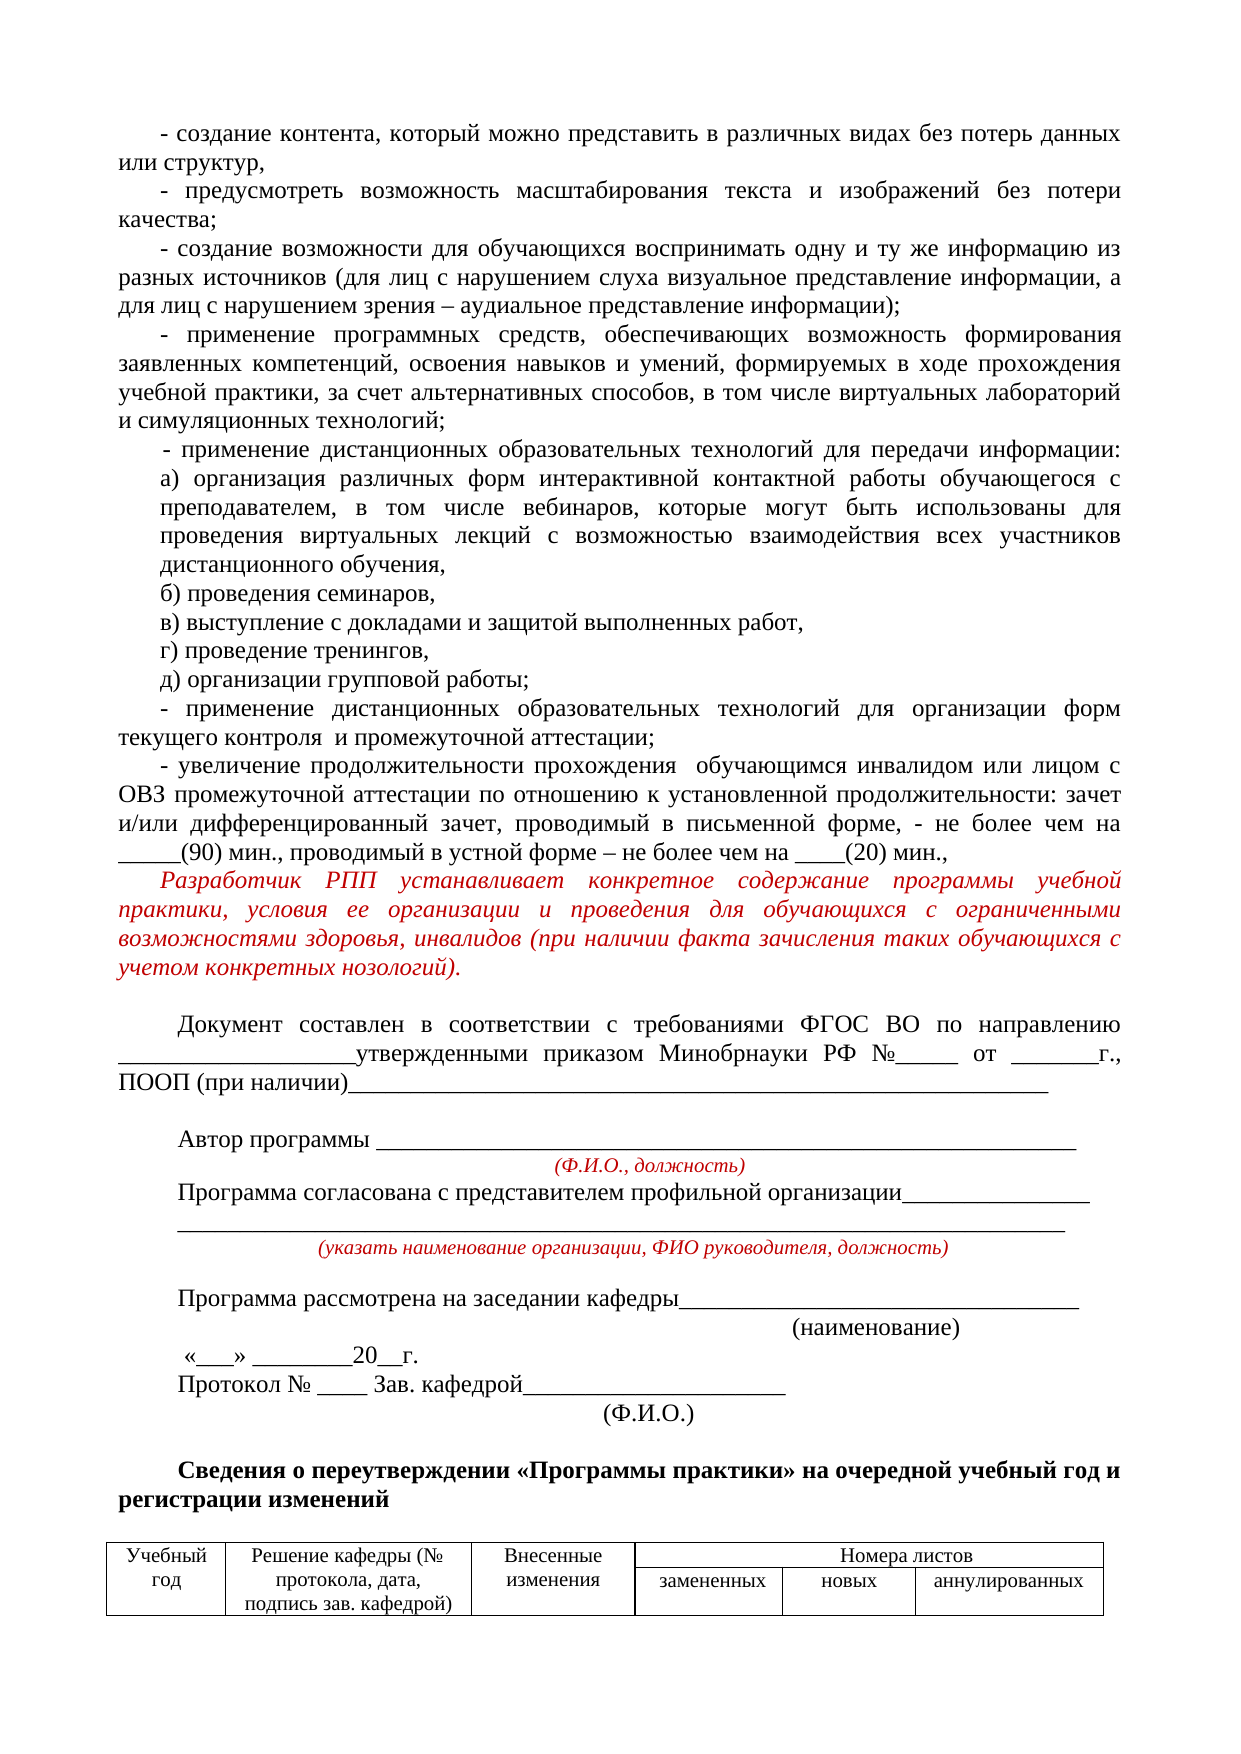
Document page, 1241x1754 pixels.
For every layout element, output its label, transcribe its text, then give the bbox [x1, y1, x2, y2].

text (указать наименование организации, ФИО руководителя, должность) [118, 1235, 1122, 1259]
text - увеличение продолжительности прохождения обучающимся инвалидом или лицом с ОВЗ промежуточной аттестации по отношению к установленной продолжительности: зачет и/или дифференцированный зачет, проводимый в письменной форме, - не более чем на _____(90) мин., проводимый в устной форме – не более чем на ____(20) мин., [118, 751, 1122, 866]
text - создание возможности для обучающихся воспринимать одну и ту же информацию из разных источников (для лиц с нарушением слуха визуальное представление информации, а для лиц с нарушением зрения – аудиальное представление информации); [118, 233, 1122, 319]
text в) выступление с докладами и защитой выполненных работ, [118, 607, 1122, 636]
text - применение дистанционных образовательных технологий для передачи информации: а) организация различных форм интерактивной контактной работы обучающегося с преподавателем, в том числе вебинаров, которые могут быть использованы для проведения виртуальных лекций с возможностью взаимодействия всех участников дистанционного обучения, [160, 434, 1122, 578]
text (наименование) [118, 1312, 960, 1340]
text Документ составлен в соответствии с требованиями ФГОС ВО по направлению ___________________утвержденными приказом Минобрнауки РФ №_____ от _______г., ПООП (при наличии)________________________________________________________ [118, 1009, 1122, 1096]
text (Ф.И.О., должность) [118, 1153, 1122, 1177]
text б) проведения семинаров, [118, 578, 1122, 607]
text г) проведение тренингов, [118, 636, 1122, 664]
text - предусмотреть возможность масштабирования текста и изображений без потери качества; [118, 176, 1122, 233]
table_header Учебный год [107, 1543, 225, 1615]
table_cell аннулированных [916, 1568, 1103, 1615]
text Разработчик РПП устанавливает конкретное содержание программы учебной практики, условия ее организации и проведения для обучающихся с ограниченными возможностями здоровья, инвалидов (при наличии факта зачисления таких обучающихся с учетом конкретных нозологий). [118, 866, 1122, 981]
text - применение дистанционных образовательных технологий для организации форм текущего контроля и промежуточной аттестации; [118, 693, 1122, 751]
text _______________________________________________________________________ [118, 1206, 1122, 1235]
table_header Номера листов [636, 1543, 1103, 1567]
text д) организации групповой работы; [118, 664, 1122, 693]
text Программа согласована с представителем профильной организации_______________ [118, 1177, 1122, 1206]
text «___» ________20__г. [118, 1340, 1122, 1369]
text Протокол № ____ Зав. кафедрой_____________________ [118, 1369, 1122, 1398]
text - применение программных средств, обеспечивающих возможность формирования заявленных компетенций, освоения навыков и умений, формируемых в ходе прохождения учебной практики, за счет альтернативных способов, в том числе виртуальных лабораторий и симуляционных технологий; [118, 319, 1122, 434]
table_header Решение кафедры (№ протокола, дата, подпись зав. кафедрой) [226, 1543, 471, 1615]
text Программа рассмотрена на заседании кафедры________________________________ [118, 1283, 1122, 1312]
text (Ф.И.О.) [118, 1398, 694, 1427]
table_header Внесенные изменения [472, 1543, 634, 1615]
table_cell замененных [636, 1568, 782, 1615]
table_cell новых [783, 1568, 915, 1615]
text - создание контента, который можно представить в различных видах без потерь данных или структур, [118, 118, 1122, 176]
text Автор программы ________________________________________________________ [118, 1124, 1122, 1153]
text Сведения о переутверждении «Программы практики» на очередной учебный год и регистрации изменений [118, 1455, 1122, 1513]
